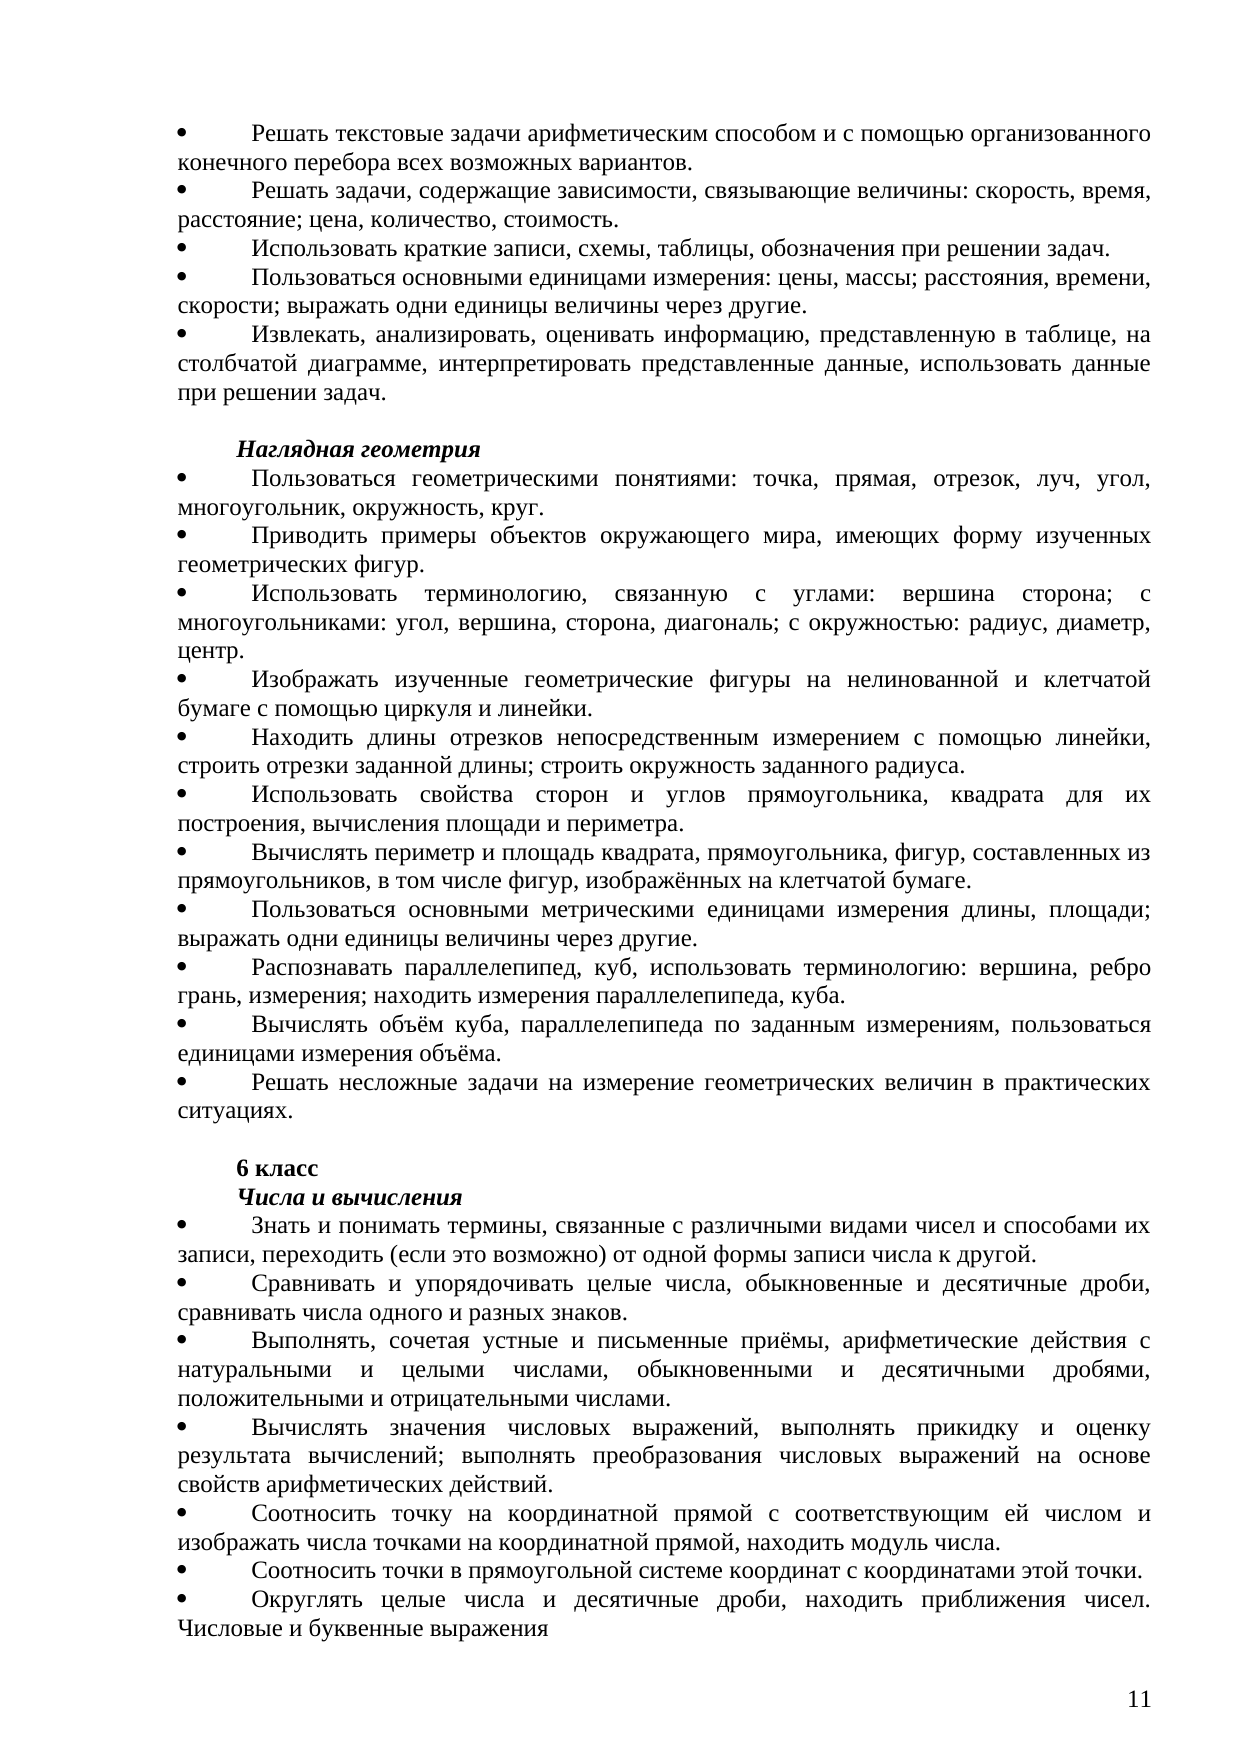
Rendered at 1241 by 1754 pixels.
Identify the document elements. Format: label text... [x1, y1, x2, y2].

list Пользоваться геометрическими понятиями: точка, прямая, отрезок, луч, угол, многоугольник, окружность, круг. [177, 463, 1152, 521]
list Изображать изученные геометрические фигуры на нелинованной и клетчатой бумаге с помощью циркуля и линейки. [177, 664, 1152, 722]
list Извлекать, анализировать, оценивать информацию, представленную в таблице, на столбчатой диаграмме, интерпретировать представленные данные, использовать данные при решении задач. [177, 319, 1152, 406]
list Пользоваться основными метрическими единицами измерения длины, площади; выражать одни единицы величины через другие. [177, 894, 1152, 952]
text 6 класс [177, 1153, 1152, 1182]
list Использовать свойства сторон и углов прямоугольника, квадрата для их построения, вычисления площади и периметра. [177, 779, 1152, 837]
text Числа и вычисления [177, 1182, 1152, 1211]
list Решать текстовые задачи арифметическим способом и с помощью организованного конечного перебора всех возможных вариантов. [177, 118, 1152, 176]
list Вычислять значения числовых выражений, выполнять прикидку и оценку результата вычислений; выполнять преобразования числовых выражений на основе свойств арифметических действий. [177, 1412, 1152, 1498]
list Знать и понимать термины, связанные с различными видами чисел и способами их записи, переходить (если это возможно) от одной формы записи числа к другой. [177, 1211, 1152, 1268]
text Наглядная геометрия [177, 434, 1152, 463]
list Распознавать параллелепипед, куб, использовать терминологию: вершина, ребро грань, измерения; находить измерения параллелепипеда, куба. [177, 952, 1152, 1009]
list Пользоваться основными единицами измерения: цены, массы; расстояния, времени, скорости; выражать одни единицы величины через другие. [177, 262, 1152, 319]
list Вычислять объём куба, параллелепипеда по заданным измерениям, пользоваться единицами измерения объёма. [177, 1009, 1152, 1067]
list Вычислять периметр и площадь квадрата, прямоугольника, фигур, составленных из прямоугольников, в том числе фигур, изображённых на клетчатой бумаге. [177, 837, 1152, 894]
list Решать несложные задачи на измерение геометрических величин в практических ситуациях. [177, 1067, 1152, 1124]
list Приводить примеры объектов окружающего мира, имеющих форму изученных геометрических фигур. [177, 521, 1152, 578]
list Сравнивать и упорядочивать целые числа, обыкновенные и десятичные дроби, сравнивать числа одного и разных знаков. [177, 1268, 1152, 1326]
list Находить длины отрезков непосредственным измерением с помощью линейки, строить отрезки заданной длины; строить окружность заданного радиуса. [177, 722, 1152, 779]
list Выполнять, сочетая устные и письменные приёмы, арифметические действия с натуральными и целыми числами, обыкновенными и десятичными дробями, положительными и отрицательными числами. [177, 1326, 1152, 1412]
list Соотносить точку на координатной прямой с соответствующим ей числом и изображать числа точками на координатной прямой, находить модуль числа. [177, 1498, 1152, 1556]
list Использовать краткие записи, схемы, таблицы, обозначения при решении задач. [177, 233, 1152, 262]
list Соотносить точки в прямоугольной системе координат с координатами этой точки. [177, 1556, 1152, 1584]
list Использовать терминологию, связанную с углами: вершина сторона; с многоугольниками: угол, вершина, сторона, диагональ; с окружностью: радиус, диаметр, центр. [177, 578, 1152, 664]
list Решать задачи, содержащие зависимости, связывающие величины: скорость, время, расстояние; цена, количество, стоимость. [177, 176, 1152, 233]
list Округлять целые числа и десятичные дроби, находить приближения чисел. Числовые и буквенные выражения [177, 1584, 1152, 1642]
